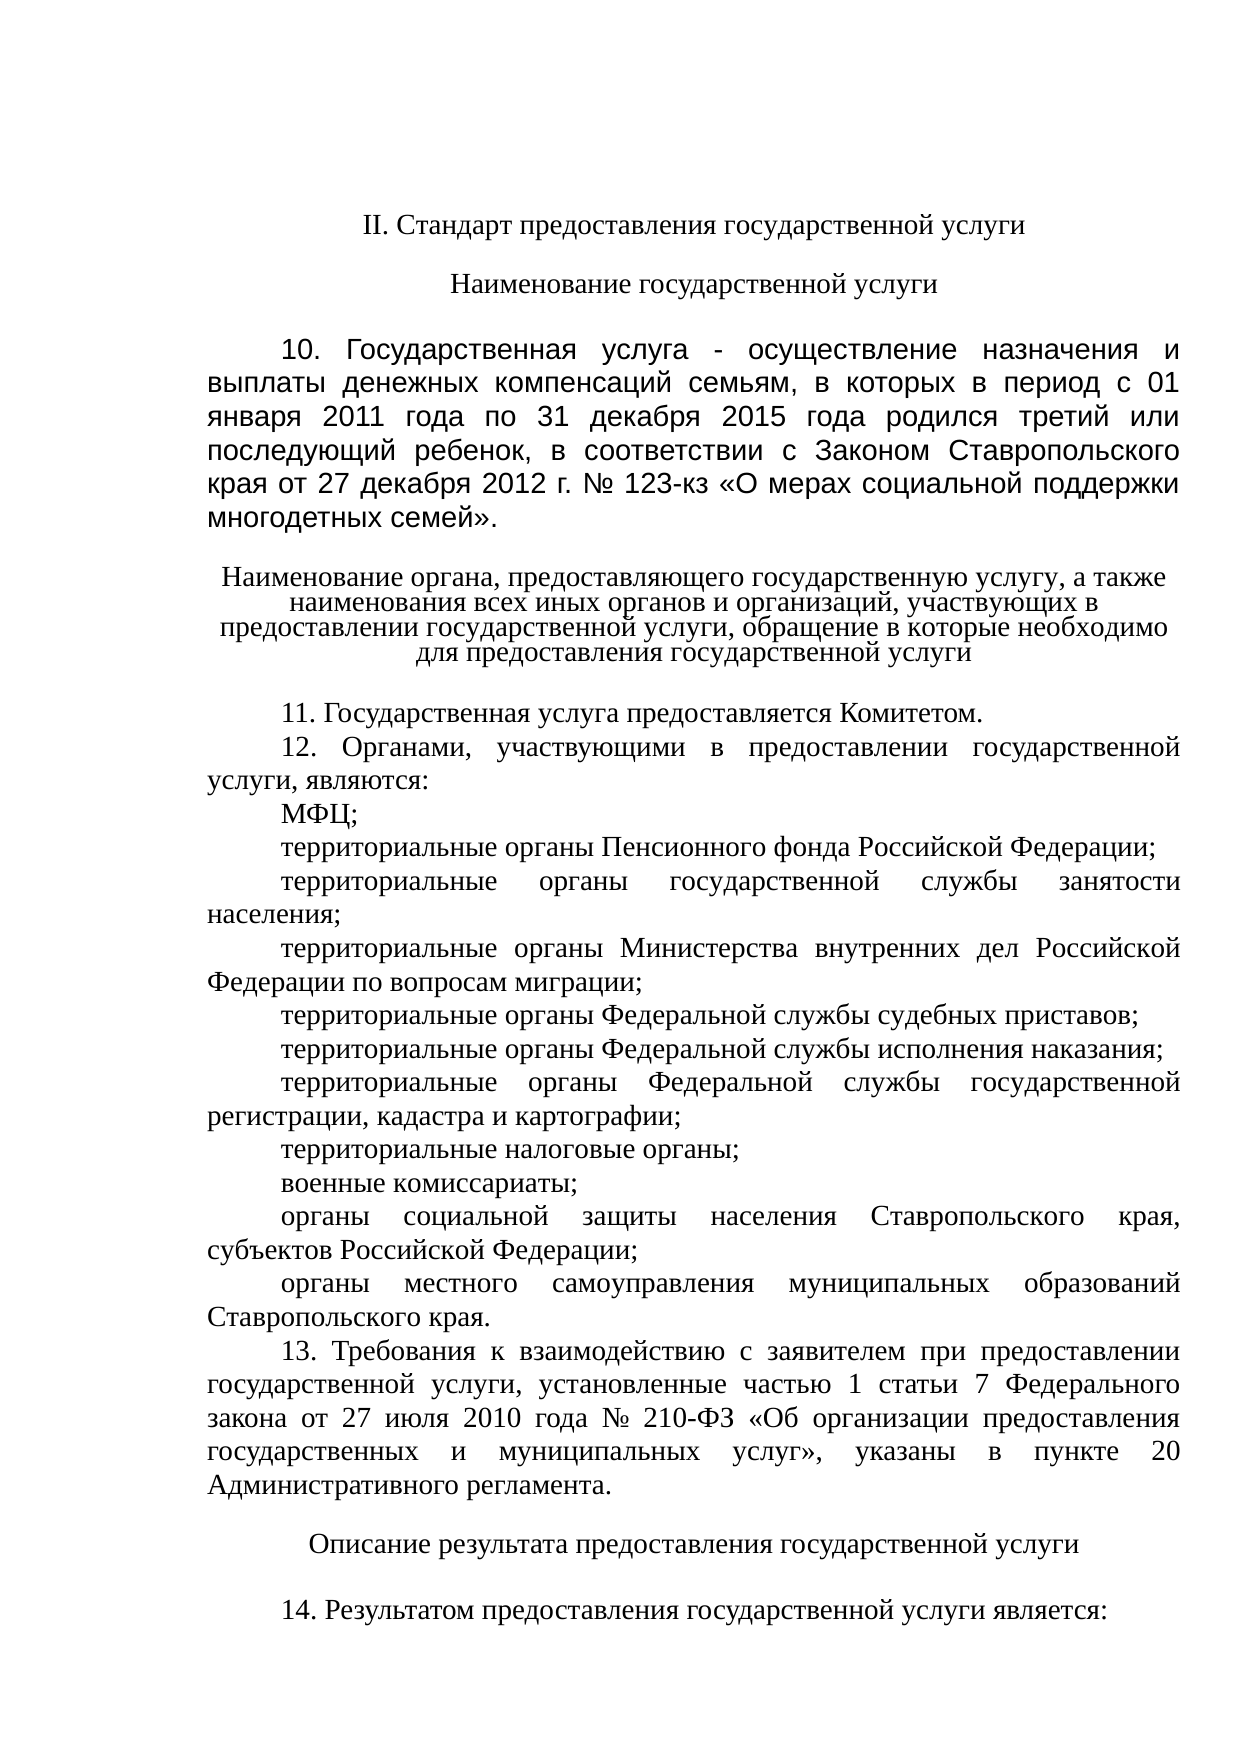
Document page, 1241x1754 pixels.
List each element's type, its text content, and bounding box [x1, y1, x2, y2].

text территориальные органы Пенсионного фонда Российской Федерации; [207, 829, 1181, 863]
text территориальные органы Федеральной службы исполнения наказания; [207, 1031, 1181, 1064]
text Наименование государственной услуги [207, 273, 1181, 298]
text 13. Требования к взаимодействию с заявителем при предоставлении государственной услуги, установленные частью 1 статьи 7 Федерального закона от 27 июля 2010 года № 210-ФЗ «Об организации предоставления государственных и муниципальных услуг», указаны в пункте 20 Административного регламента. [207, 1333, 1181, 1500]
text Описание результата предоставления государственной услуги [207, 1534, 1181, 1559]
text военные комиссариаты; [207, 1165, 1181, 1198]
text МФЦ; [207, 796, 1181, 829]
text территориальные органы Федеральной службы судебных приставов; [207, 997, 1181, 1031]
text территориальные налоговые органы; [207, 1131, 1181, 1165]
text территориальные органы государственной службы занятости населения; [207, 863, 1181, 930]
text 14. Результатом предоставления государственной услуги является: [207, 1592, 1181, 1626]
text территориальные органы Федеральной службы государственной регистрации, кадастра и картографии; [207, 1064, 1181, 1131]
text органы социальной защиты населения Ставропольского края, субъектов Российской Федерации; [207, 1198, 1181, 1266]
text II. Стандарт предоставления государственной услуги [207, 215, 1181, 240]
text Наименование органа, предоставляющего государственную услугу, а также наименования всех иных органов и организаций, участвующих в предоставлении государственной услуги, обращение в которые необходимо для предоставления государственной услуги [207, 567, 1181, 667]
text 12. Органами, участвующими в предоставлении государственной услуги, являются: [207, 729, 1181, 796]
text территориальные органы Министерства внутренних дел Российской Федерации по вопросам миграции; [207, 930, 1181, 997]
text 10. Государственная услуга - осуществление назначения и выплаты денежных компенсаций семьям, в которых в период с 01 января 2011 года по 31 декабря 2015 года родился третий или последующий ребенок, в соответствии с Законом Ставропольского края от 27 декабря 2012 г. № 123-кз «О мерах социальной поддержки многодетных семей». [207, 332, 1181, 533]
text 11. Государственная услуга предоставляется Комитетом. [207, 695, 1181, 729]
text органы местного самоуправления муниципальных образований Ставропольского края. [207, 1266, 1181, 1333]
